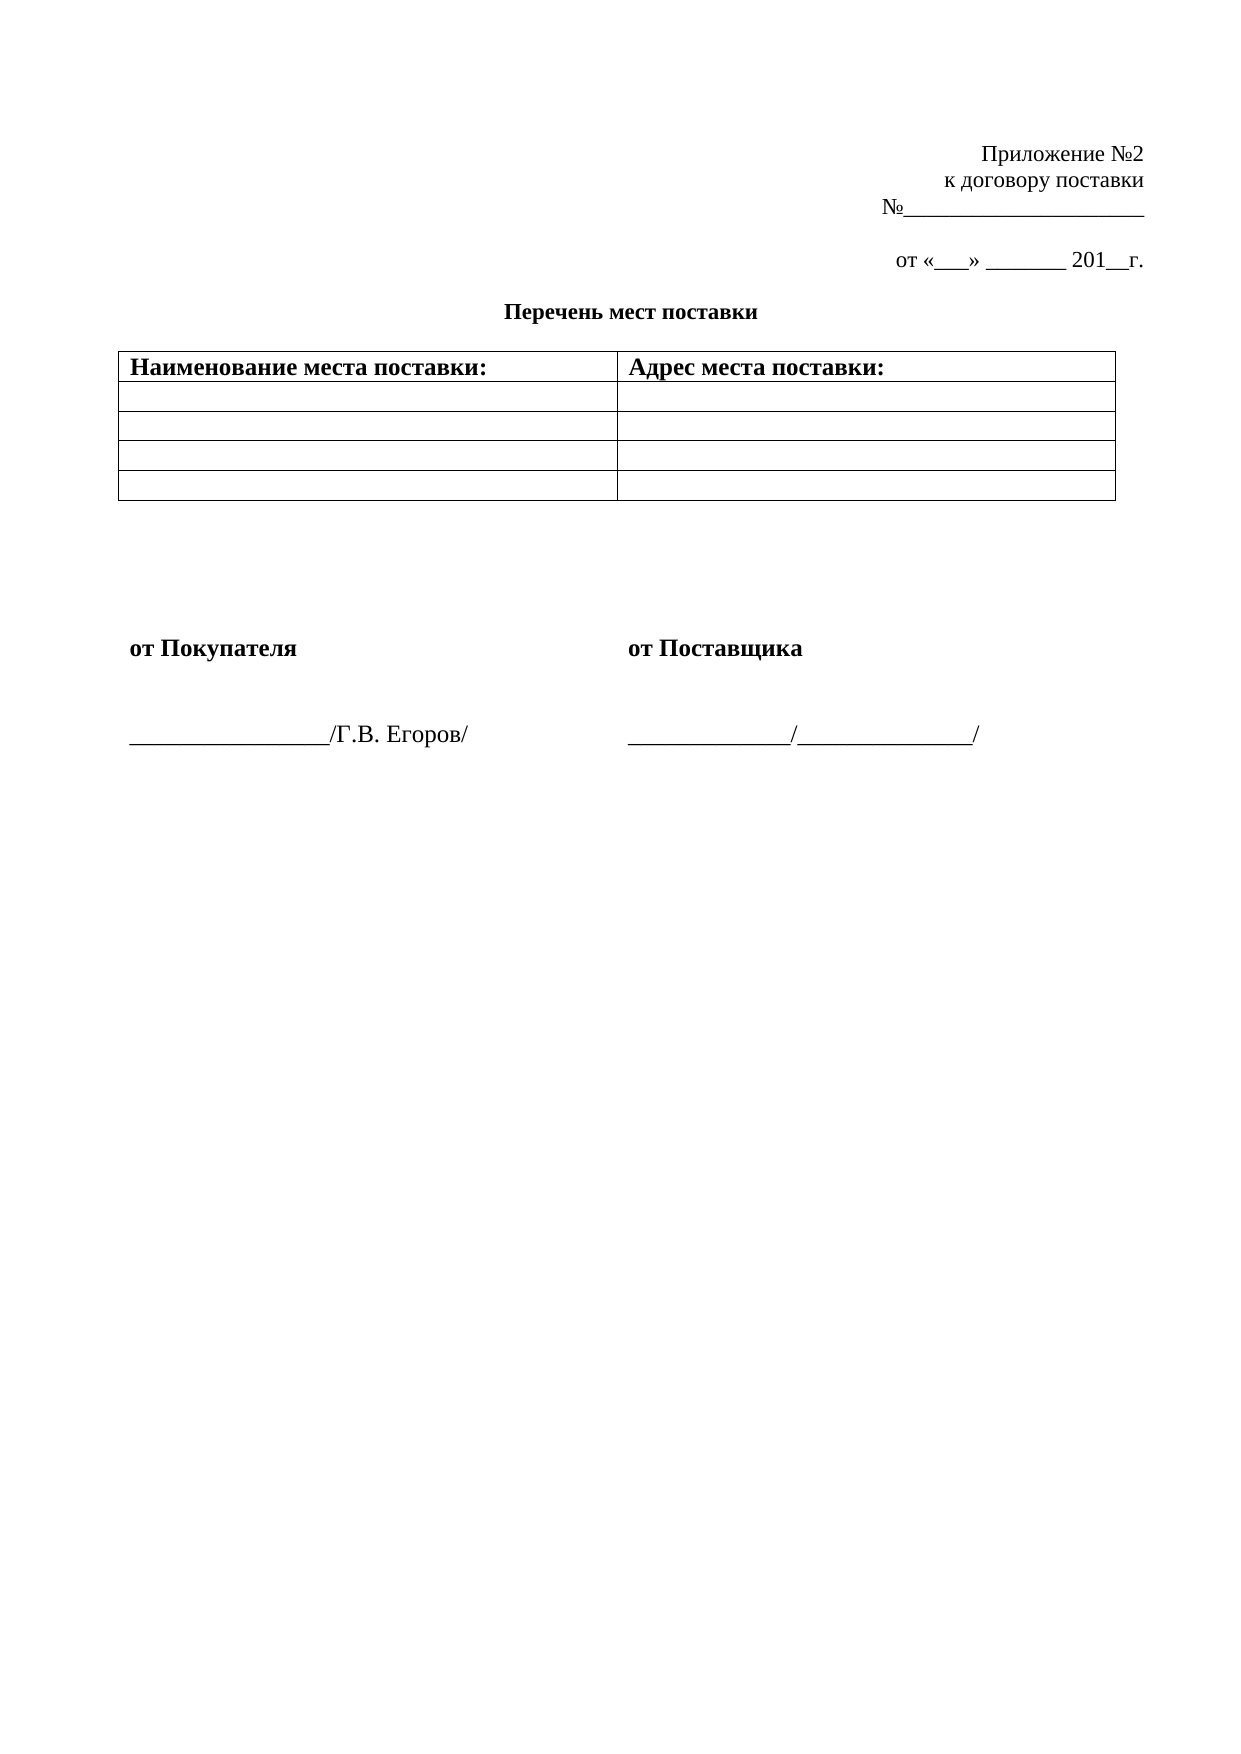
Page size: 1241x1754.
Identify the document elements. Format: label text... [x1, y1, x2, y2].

text к договору поставки [634, 167, 1144, 193]
text Приложение №2 [554, 140, 1144, 167]
table_cell [119, 471, 617, 500]
table_cell [119, 441, 617, 470]
text Перечень мест поставки [118, 298, 1144, 325]
table_cell [618, 382, 1115, 411]
table_header от Покупателя ________________/Г.В. Егоров/ [118, 633, 617, 748]
text №_____________________ [634, 193, 1144, 219]
table_cell [618, 441, 1115, 470]
table_header Адрес места поставки: [618, 352, 1115, 381]
table_cell [618, 412, 1115, 440]
table_header от Поставщика _____________/______________/ [617, 633, 1115, 748]
table_cell [119, 382, 617, 411]
table_cell [618, 471, 1115, 500]
text от «___» _______ 201__г. [118, 246, 1144, 272]
table_cell [119, 412, 617, 440]
table_header Наименование места поставки: [119, 352, 617, 381]
